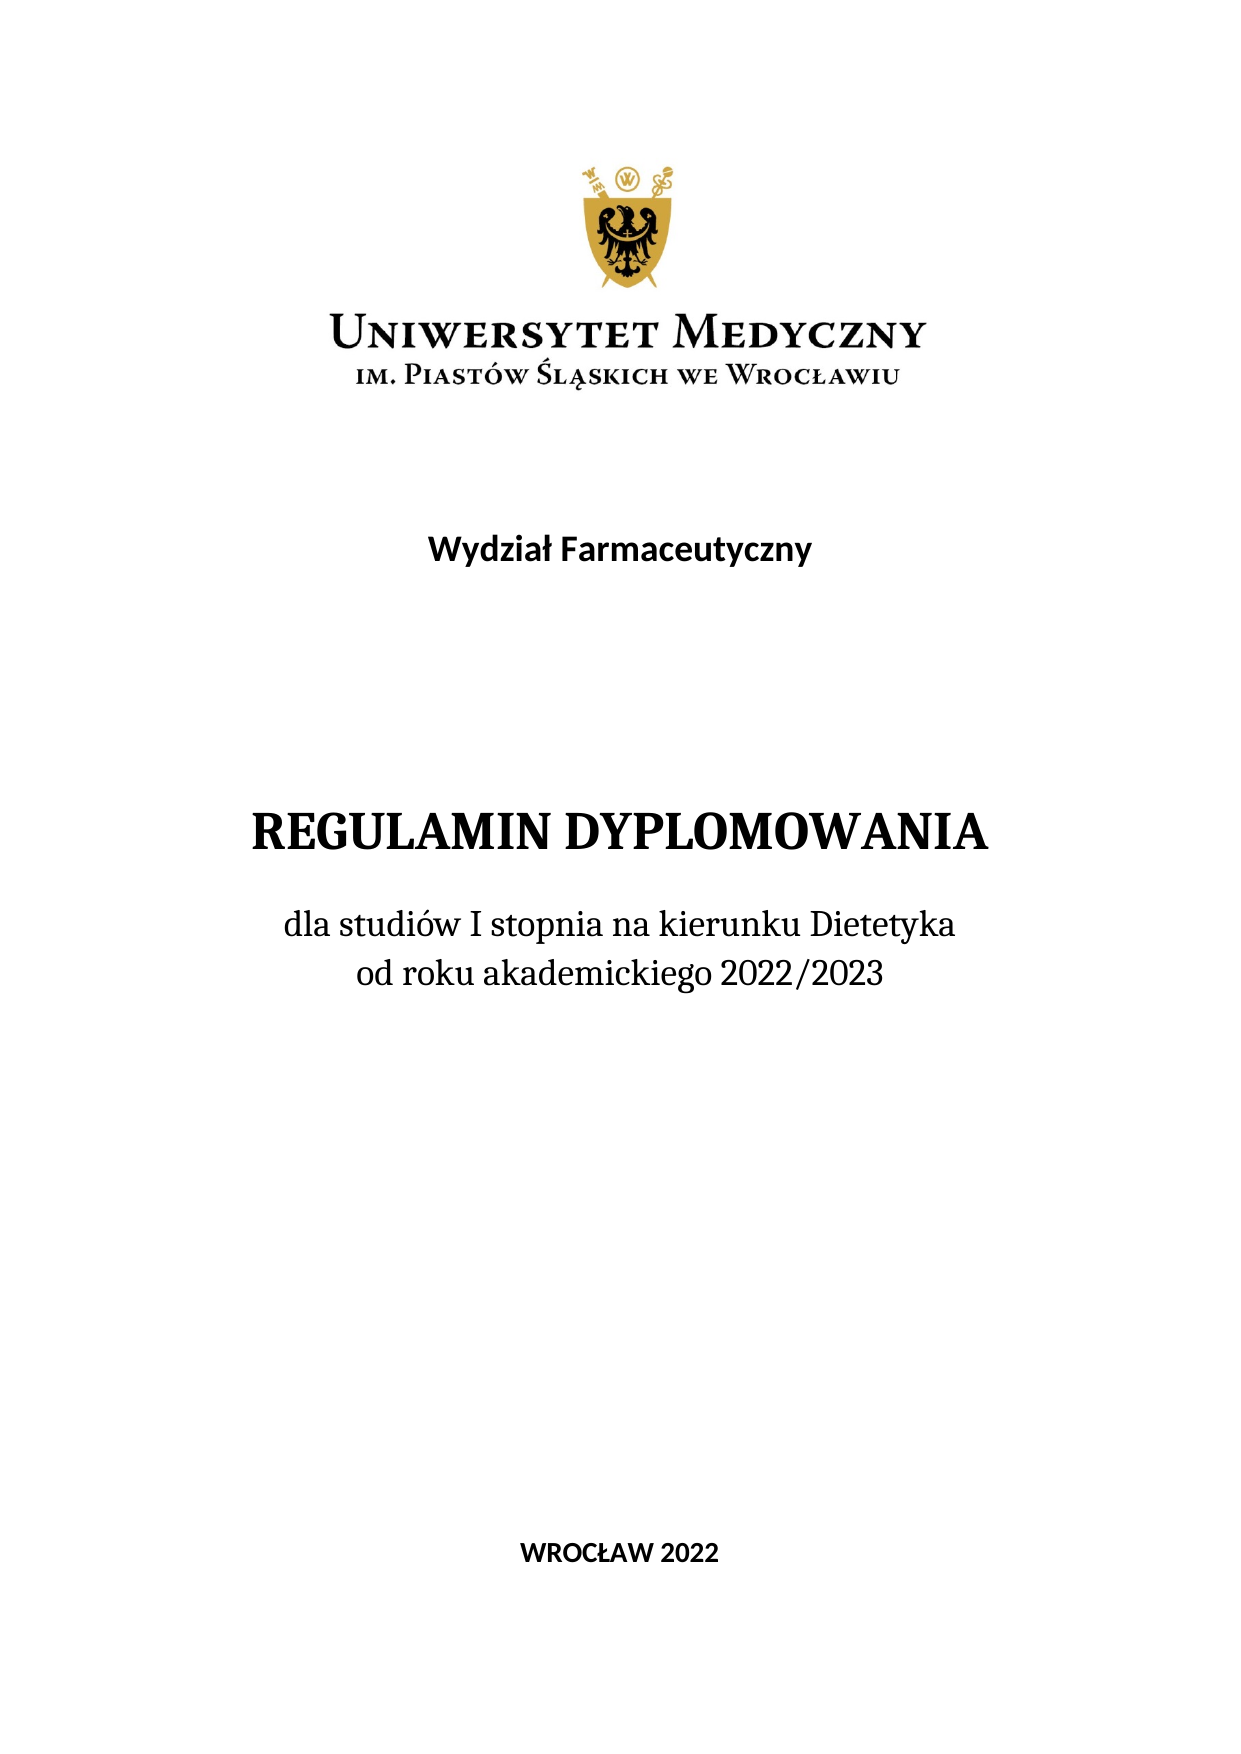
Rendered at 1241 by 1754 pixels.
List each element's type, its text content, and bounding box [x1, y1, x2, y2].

picture [284, 147, 955, 398]
text WROCŁAW 2022 [148, 1534, 1091, 1569]
text Wydział Farmaceutyczny [148, 525, 1092, 571]
text od roku akademickiego 2022/2023 [148, 952, 1092, 995]
text REGULAMIN DYPLOMOWANIA [148, 801, 1092, 863]
text dla studiów I stopnia na kierunku Dietetyka [148, 902, 1092, 946]
